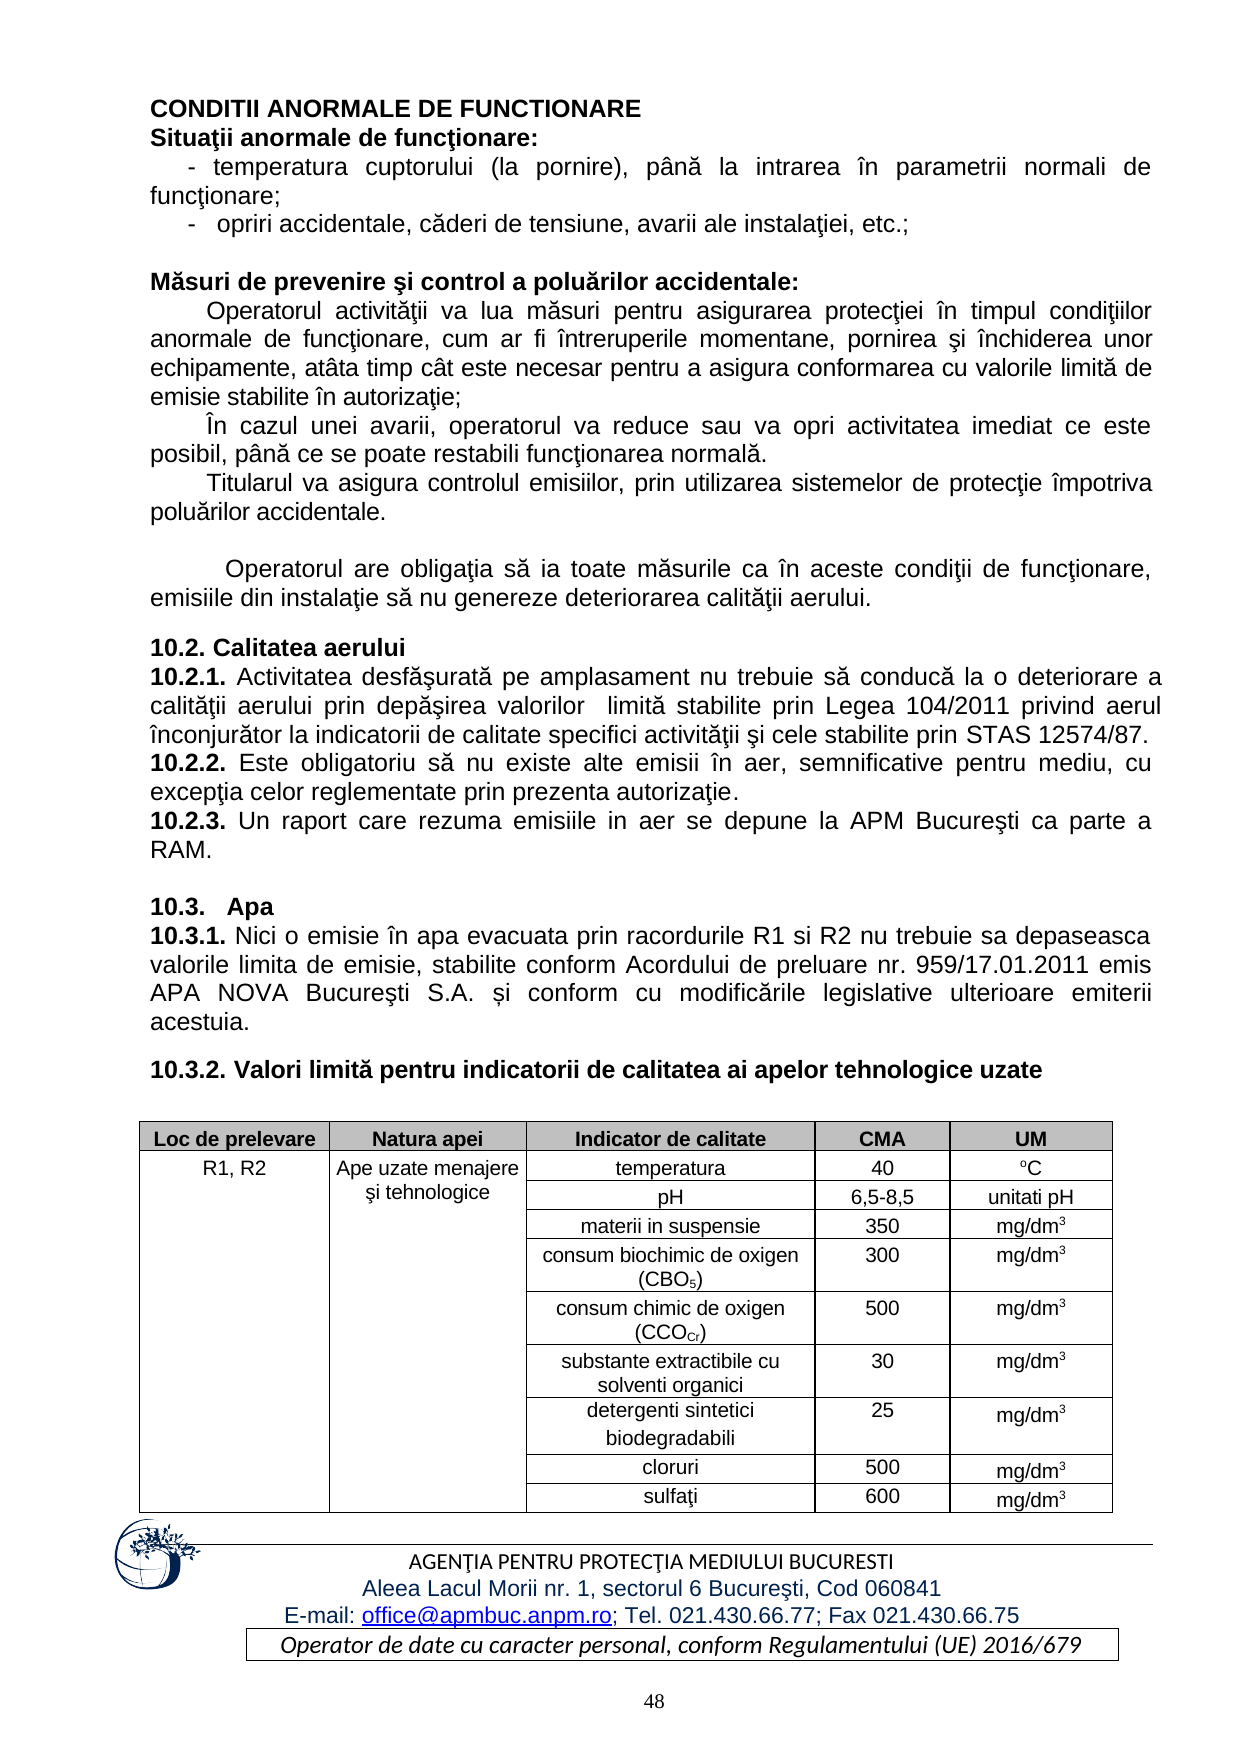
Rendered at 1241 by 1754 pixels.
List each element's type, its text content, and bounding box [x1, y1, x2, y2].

text Situaţii anormale de funcţionare: [150, 123, 1153, 152]
text Titularul va asigura controlul emisiilor, prin utilizarea sistemelor de protecţie împotriva poluărilor accidentale. [150, 468, 1153, 526]
table_cell 25 [816, 1398, 949, 1454]
text - opriri accidentale, căderi de tensiune, avarii ale instalaţiei, etc.; [150, 209, 1153, 238]
text 10.3.2. Valori limită pentru indicatorii de calitatea ai apelor tehnologice uzate [150, 1055, 1153, 1084]
table_cell R1, R2 [140, 1151, 329, 1512]
table_cell consum chimic de oxigen (CCOCr) [527, 1292, 814, 1344]
table_cell pH [527, 1181, 814, 1209]
table_cell sulfaţi [527, 1484, 814, 1512]
table_cell mg/dm3 [951, 1239, 1112, 1291]
text Măsuri de prevenire şi control a poluărilor accidentale: [150, 267, 1153, 296]
text 10.2.2. Este obligatoriu să nu existe alte emisii în aer, semnificative pentru mediu, cu excepţia celor reglementate prin prezenta autorizaţie. [150, 748, 1153, 806]
subtitle 10.3. Apa [150, 892, 1153, 921]
table_cell mg/dm3 [951, 1345, 1112, 1397]
table_cell unitati pH [951, 1181, 1112, 1209]
text 10.2. Calitatea aerului [150, 633, 1153, 662]
table_cell 30 [816, 1345, 949, 1397]
table_cell substante extractibile cu solventi organici [527, 1345, 814, 1397]
text - temperatura cuptorului (la pornire), până la intrarea în parametrii normali de funcţionare; [150, 152, 1153, 209]
table_cell temperatura [527, 1151, 814, 1179]
table_header UM [951, 1122, 1112, 1150]
table_cell 300 [816, 1239, 949, 1291]
table_cell mg/dm3 [951, 1210, 1112, 1238]
table_header Loc de prelevare [140, 1122, 329, 1150]
text În cazul unei avarii, operatorul va reduce sau va opri activitatea imediat ce este posibil, până ce se poate restabili funcţionarea normală. [150, 411, 1153, 468]
table_cell detergenti sintetici biodegradabili [527, 1398, 814, 1454]
table_header Indicator de calitate [527, 1122, 814, 1150]
text CONDITII ANORMALE DE FUNCTIONARE [150, 94, 1153, 123]
text 10.3.1. Nici o emisie în apa evacuata prin racordurile R1 si R2 nu trebuie sa depaseasca valorile limita de emisie, stabilite conform Acordului de preluare nr. 959/17.01.2011 emis APA NOVA Bucureşti S.A. și conform cu modificările legislative ulterioare emiterii acestuia. [150, 921, 1153, 1036]
table_cell cloruri [527, 1455, 814, 1483]
table_cell 6,5-8,5 [816, 1181, 949, 1209]
table_cell mg/dm3 [951, 1398, 1112, 1454]
table_cell consum biochimic de oxigen (CBO5) [527, 1239, 814, 1291]
text Operatorul activităţii va lua măsuri pentru asigurarea protecţiei în timpul condiţiilor anormale de funcţionare, cum ar fi întreruperile momentane, pornirea şi închiderea unor echipamente, atâta timp cât este necesar pentru a asigura conformarea cu valorile limită de emisie stabilite în autorizaţie; [150, 296, 1153, 411]
table_cell 350 [816, 1210, 949, 1238]
table_cell 40 [816, 1151, 949, 1179]
text Operatorul are obligaţia să ia toate măsurile ca în aceste condiţii de funcţionare, emisiile din instalaţie să nu genereze deteriorarea calităţii aerului. [150, 554, 1153, 612]
table_cell 500 [816, 1292, 949, 1344]
table_cell mg/dm3 [951, 1484, 1112, 1512]
table_cell materii in suspensie [527, 1210, 814, 1238]
text 10.2.1. Activitatea desfăşurată pe amplasament nu trebuie să conducă la o deteriorare a calităţii aerului prin depăşirea valorilor limită stabilite prin Legea 104/2011 privind aerul înconjurător la indicatorii de calitate specifici activităţii şi cele stabilite prin STAS 12574/87. [150, 662, 1163, 748]
table_header Natura apei [330, 1122, 526, 1150]
table_cell Ape uzate menajere şi tehnologice [330, 1151, 526, 1512]
table_cell oC [951, 1151, 1112, 1179]
table_cell mg/dm3 [951, 1455, 1112, 1483]
text 10.2.3. Un raport care rezuma emisiile in aer se depune la APM Bucureşti ca parte a RAM. [150, 806, 1153, 863]
table_cell mg/dm3 [951, 1292, 1112, 1344]
table_header CMA [816, 1122, 949, 1150]
table_cell 500 [816, 1455, 949, 1483]
table_cell 600 [816, 1484, 949, 1512]
